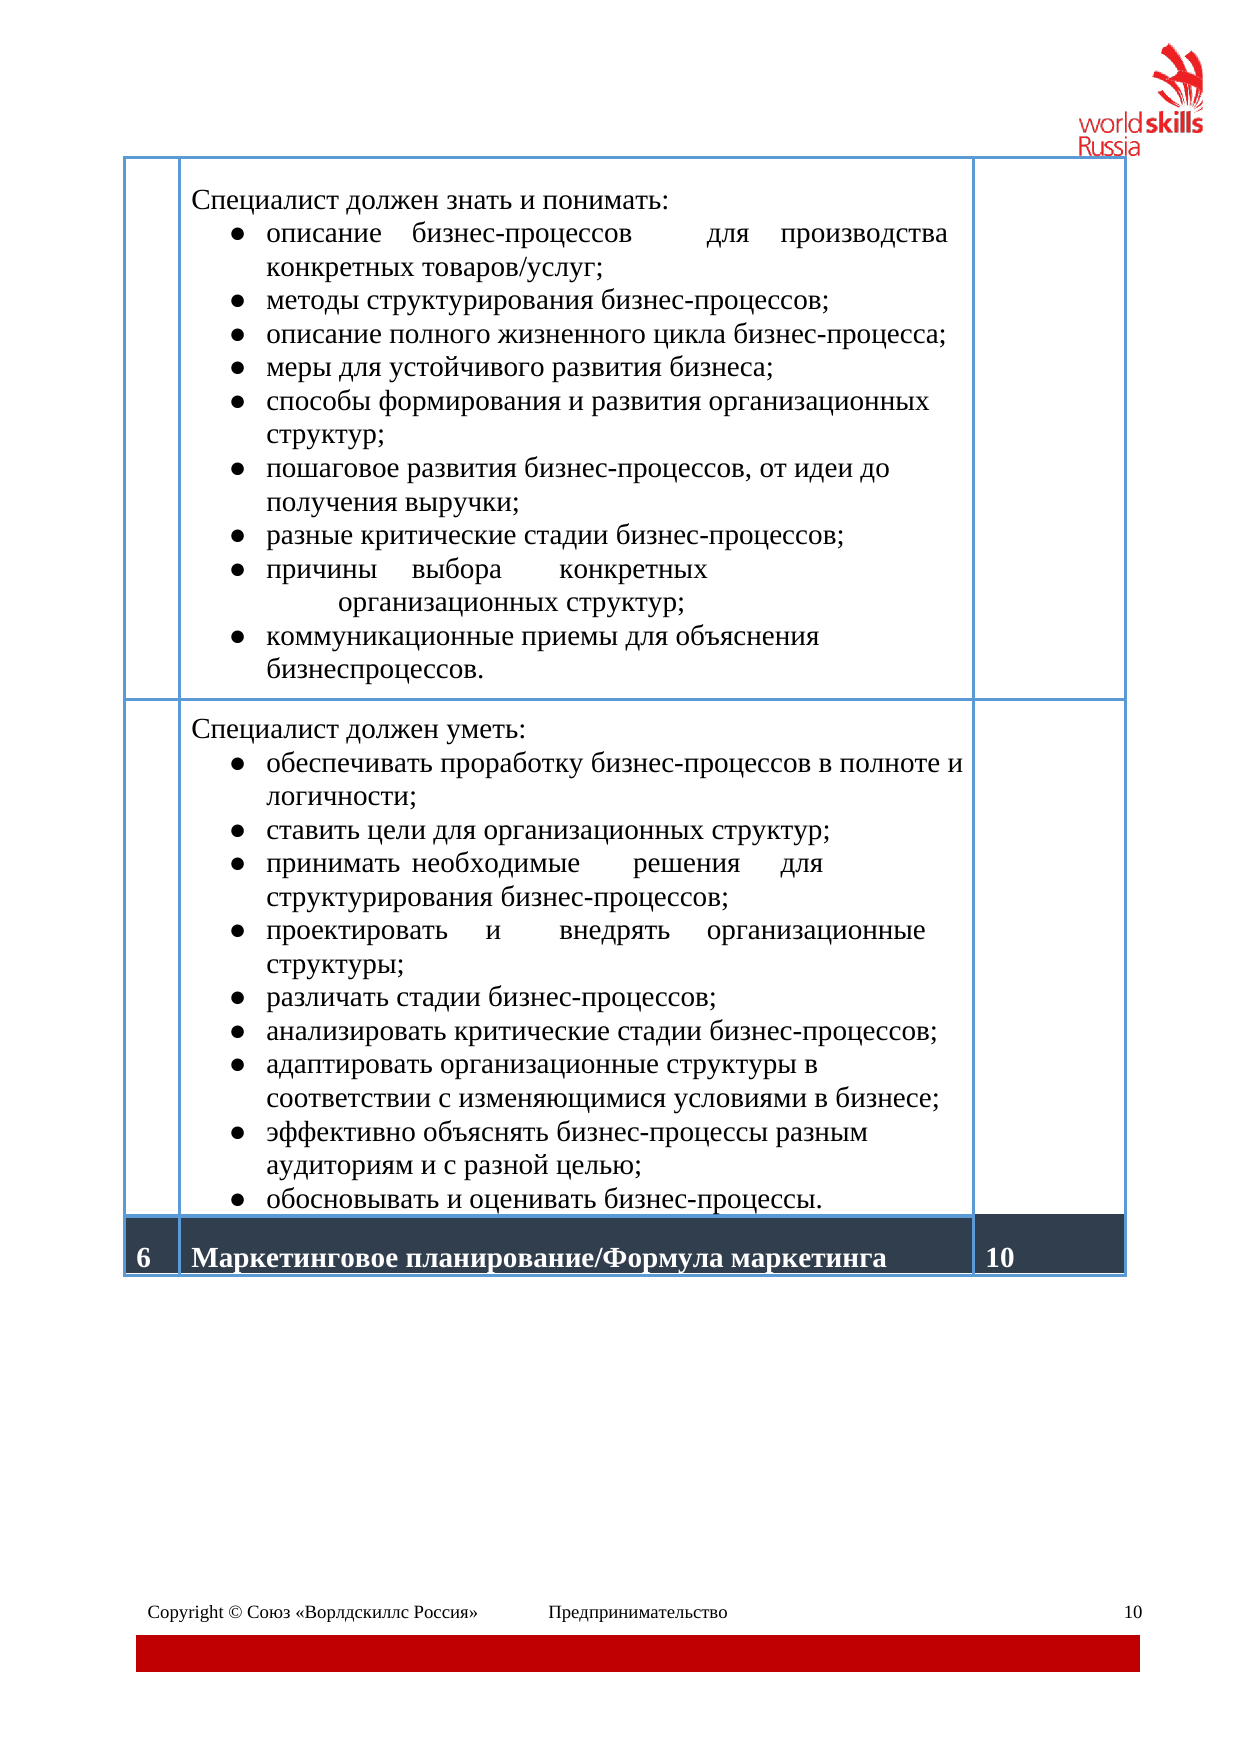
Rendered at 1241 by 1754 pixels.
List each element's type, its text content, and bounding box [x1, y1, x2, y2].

table_cell Маркетинговое планирование/Формула маркетинга [181, 1218, 972, 1273]
table_cell Специалист должен знать и понимать: описание бизнес-процессов для производства конкретных товаров/услуг; методы структурирования бизнес-процессов; описание полного жизненного цикла бизнес-процесса; меры для устойчивого развития бизнеса; способы формирования и развития организационных структур; пошаговое развития бизнес-процессов, от идеи до получения выручки; разные критические стадии бизнес-процессов; причины выбора конкретных организационных структур; коммуникационные приемы для объяснения бизнеспроцессов. [181, 159, 972, 697]
table_cell [126, 159, 178, 697]
picture [1078, 42, 1203, 156]
table_cell [975, 701, 1124, 1214]
table_cell Специалист должен уметь: обеспечивать проработку бизнес-процессов в полноте и логичности; ставить цели для организационных структур; принимать необходимые решения для структурирования бизнес-процессов; проектировать и внедрять организационные структуры; различать стадии бизнес-процессов; анализировать критические стадии бизнес-процессов; адаптировать организационные структуры в соответствии с изменяющимися условиями в бизнесе; эффективно объяснять бизнес-процессы разным аудиториям и с разной целью; обосновывать и оценивать бизнес-процессы. [181, 701, 972, 1214]
table_cell 6 [126, 1218, 178, 1273]
table_cell [126, 701, 178, 1214]
table_cell [975, 159, 1124, 697]
table_cell 10 [975, 1230, 1124, 1273]
